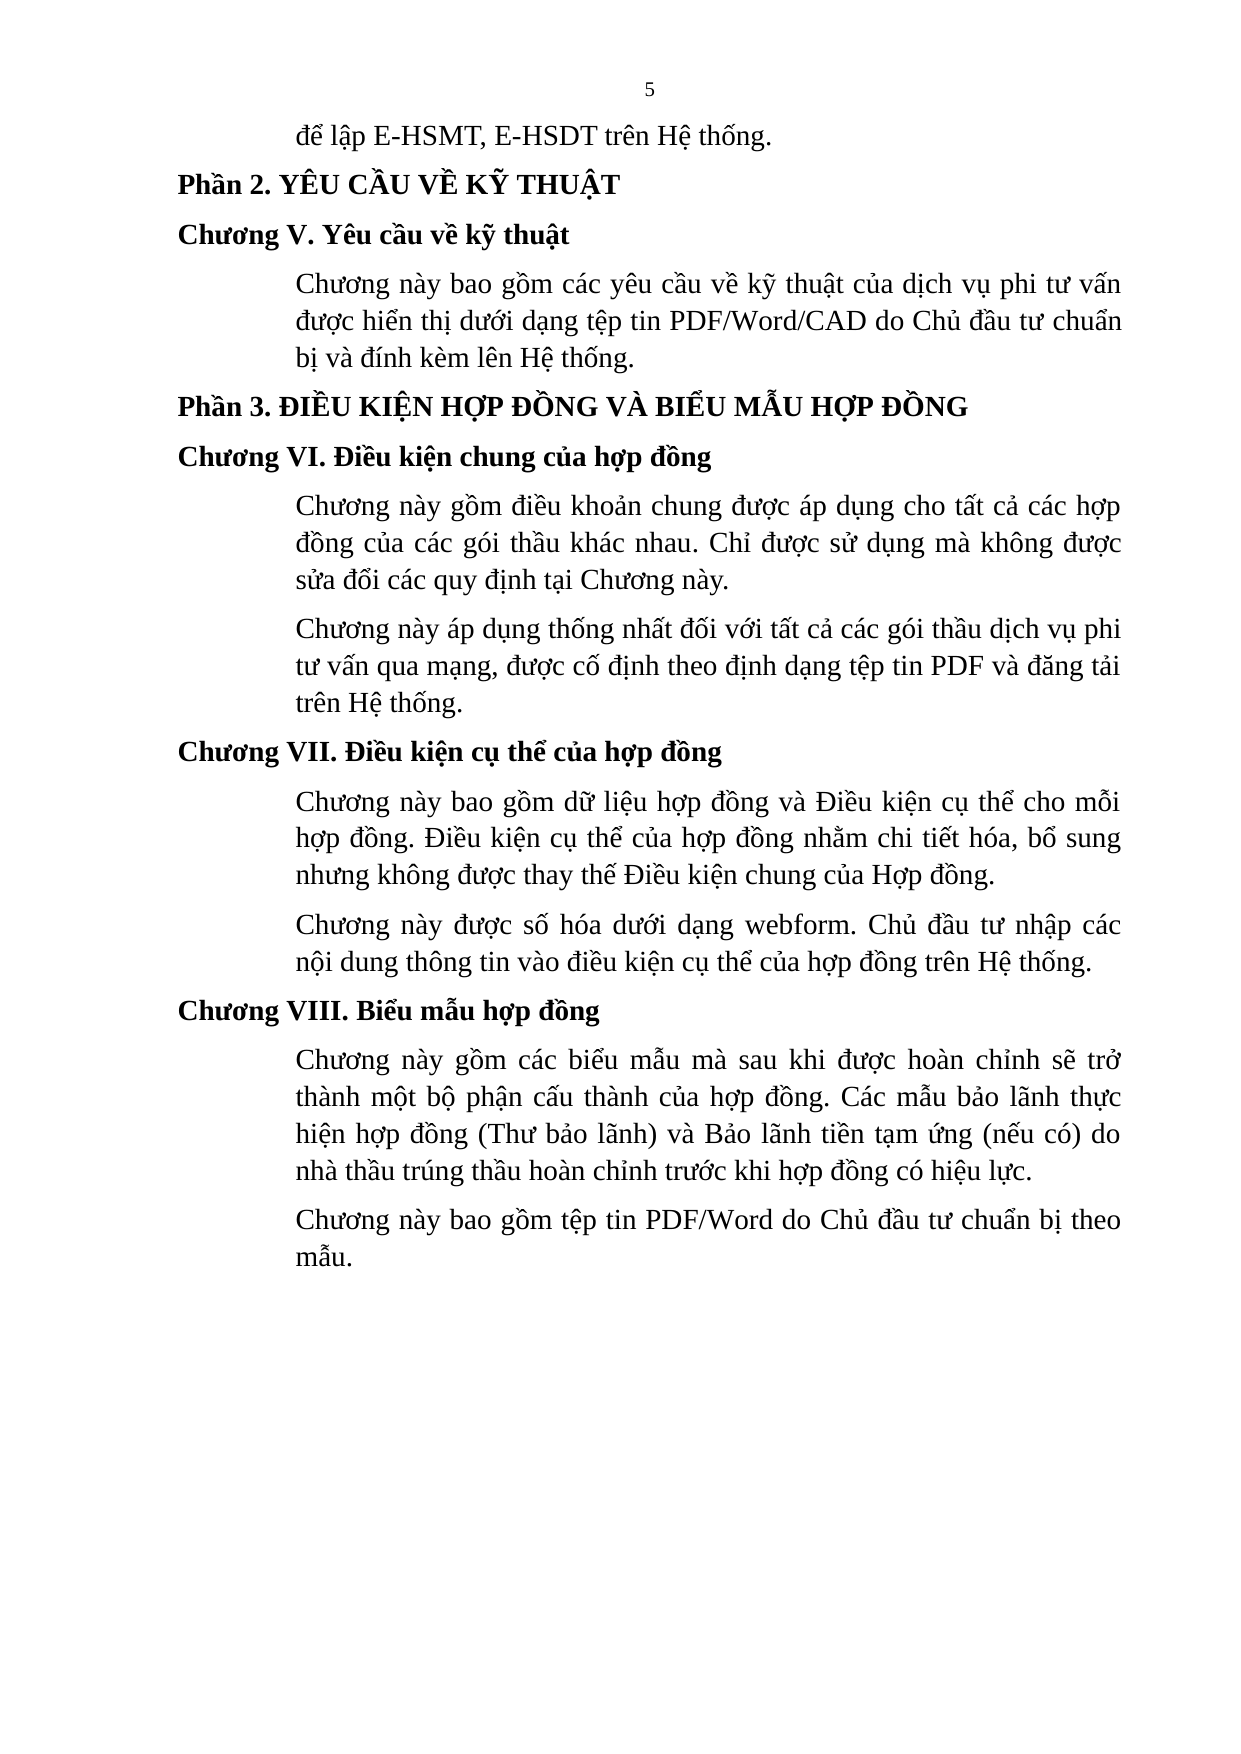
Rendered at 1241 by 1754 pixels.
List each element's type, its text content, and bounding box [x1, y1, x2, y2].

text Chương này gồm các biểu mẫu mà sau khi được hoàn chỉnh sẽ trở thành một bộ phận cấu thành của hợp đồng. Các mẫu bảo lãnh thực hiện hợp đồng (Thư bảo lãnh) và Bảo lãnh tiền tạm ứng (nếu có) do nhà thầu trúng thầu hoàn chỉnh trước khi hợp đồng có hiệu lực. [295, 1042, 1122, 1187]
text Chương VI. Điều kiện chung của hợp đồng [177, 439, 1122, 472]
text Chương này được số hóa dưới dạng webform. Chủ đầu tư nhập các nội dung thông tin vào điều kiện cụ thể của hợp đồng trên Hệ thống. [295, 907, 1122, 977]
text Chương này bao gồm dữ liệu hợp đồng và Điều kiện cụ thể cho mỗi hợp đồng. Điều kiện cụ thể của hợp đồng nhằm chi tiết hóa, bổ sung nhưng không được thay thế Điều kiện chung của Hợp đồng. [295, 784, 1122, 891]
text Phần 3. ĐIỀU KIỆN HỢP ĐỒNG VÀ BIỂU MẪU HỢP ĐỒNG [177, 389, 1122, 423]
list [295, 118, 1122, 152]
text Chương VIII. Biểu mẫu hợp đồng [177, 993, 1122, 1027]
text Chương VII. Điều kiện cụ thể của hợp đồng [177, 734, 1120, 768]
text Chương này bao gồm tệp tin PDF/Word do Chủ đầu tư chuẩn bị theo mẫu. [295, 1202, 1122, 1273]
text Chương V. Yêu cầu về kỹ thuật [177, 217, 1122, 250]
text Chương này bao gồm các yêu cầu về kỹ thuật của dịch vụ phi tư vấn được hiển thị dưới dạng tệp tin PDF/Word/CAD do Chủ đầu tư chuẩn bị và đính kèm lên Hệ thống. [295, 266, 1122, 373]
text Chương này gồm điều khoản chung được áp dụng cho tất cả các hợp đồng của các gói thầu khác nhau. Chỉ được sử dụng mà không được sửa đổi các quy định tại Chương này. [295, 488, 1122, 595]
list Chương này áp dụng thống nhất đối với tất cả các gói thầu dịch vụ phi tư vấn qua mạng, được cố định theo định dạng tệp tin PDF và đăng tải trên Hệ thống. [295, 611, 1122, 718]
text Phần 2. YÊU CẦU VỀ KỸ THUẬT [177, 167, 1122, 201]
